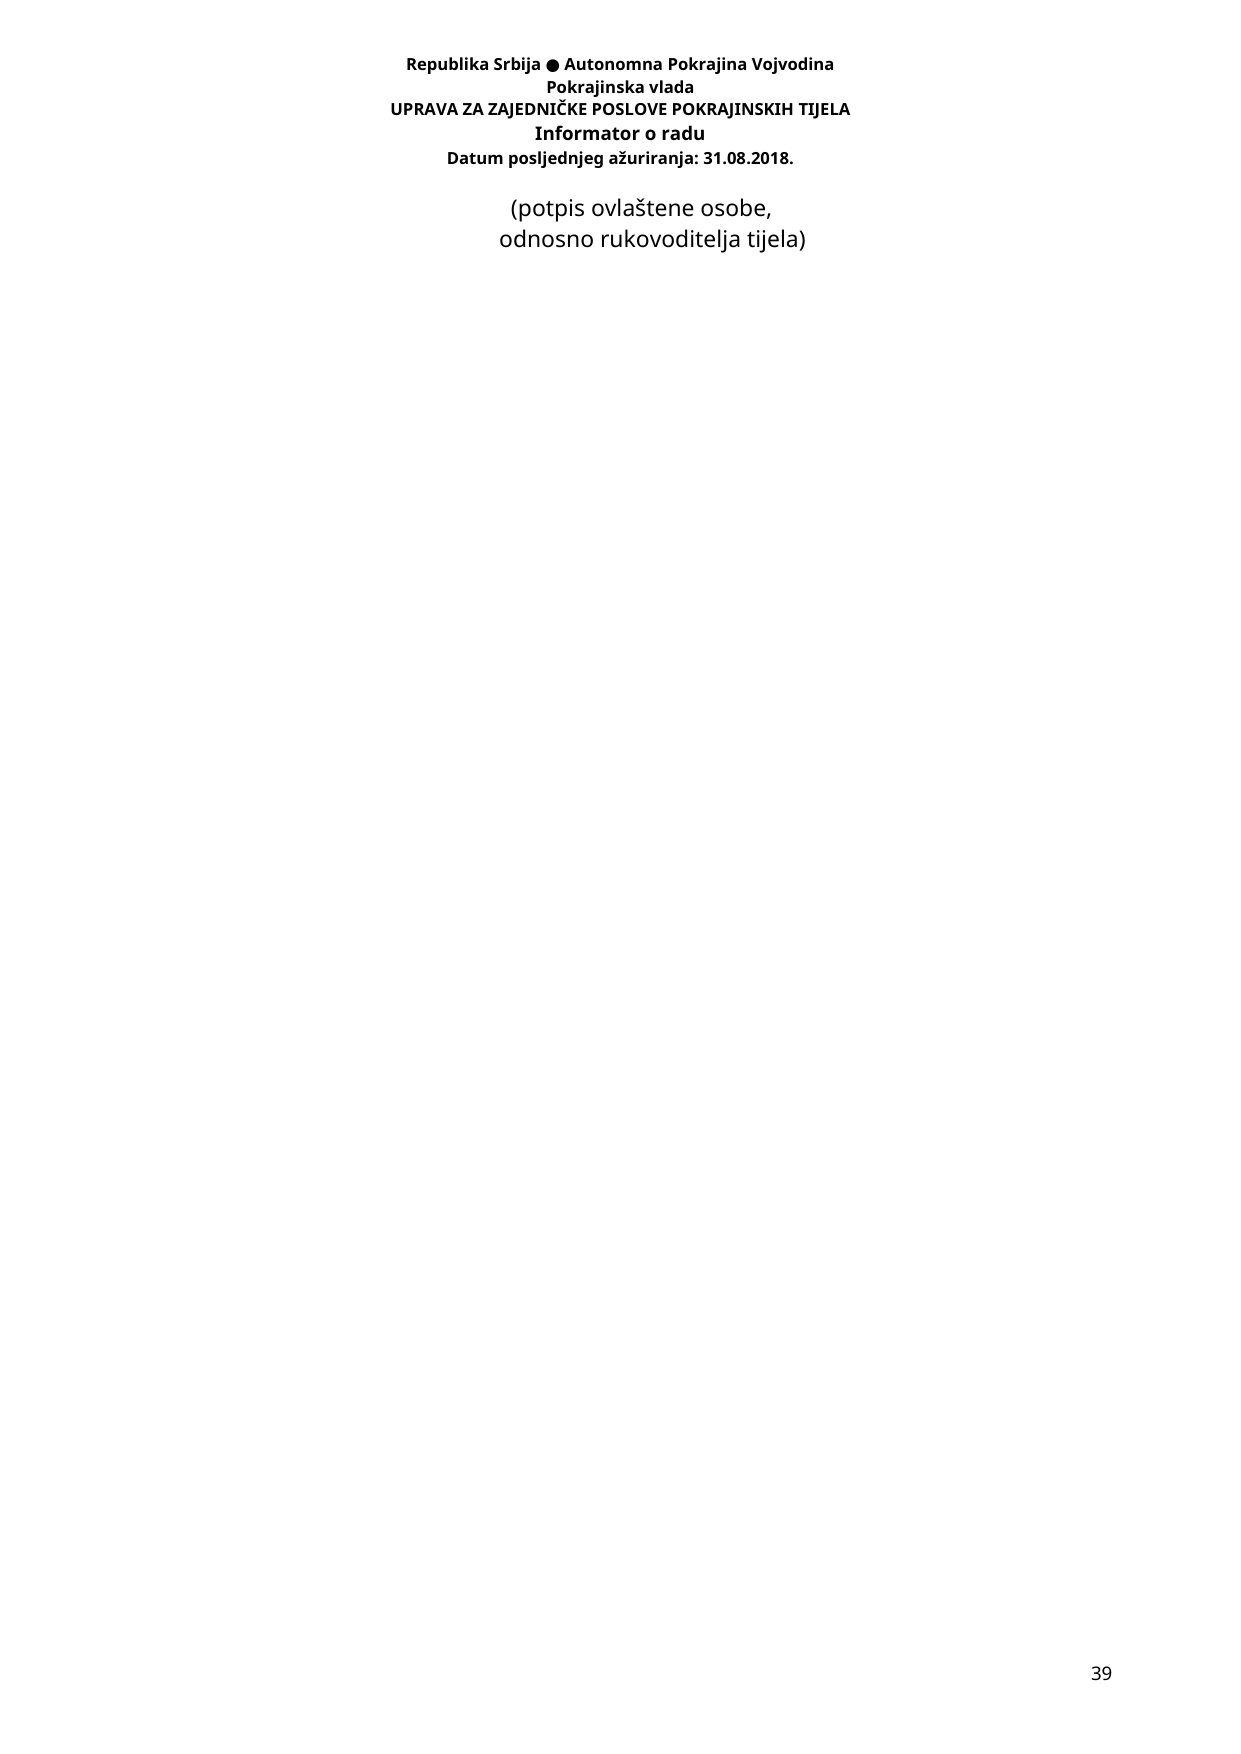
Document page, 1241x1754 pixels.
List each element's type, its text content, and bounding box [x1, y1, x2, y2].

text (potpis ovlaštene osobe, [118, 192, 1122, 223]
text odnosno rukovoditelja tijela) [118, 223, 1122, 254]
